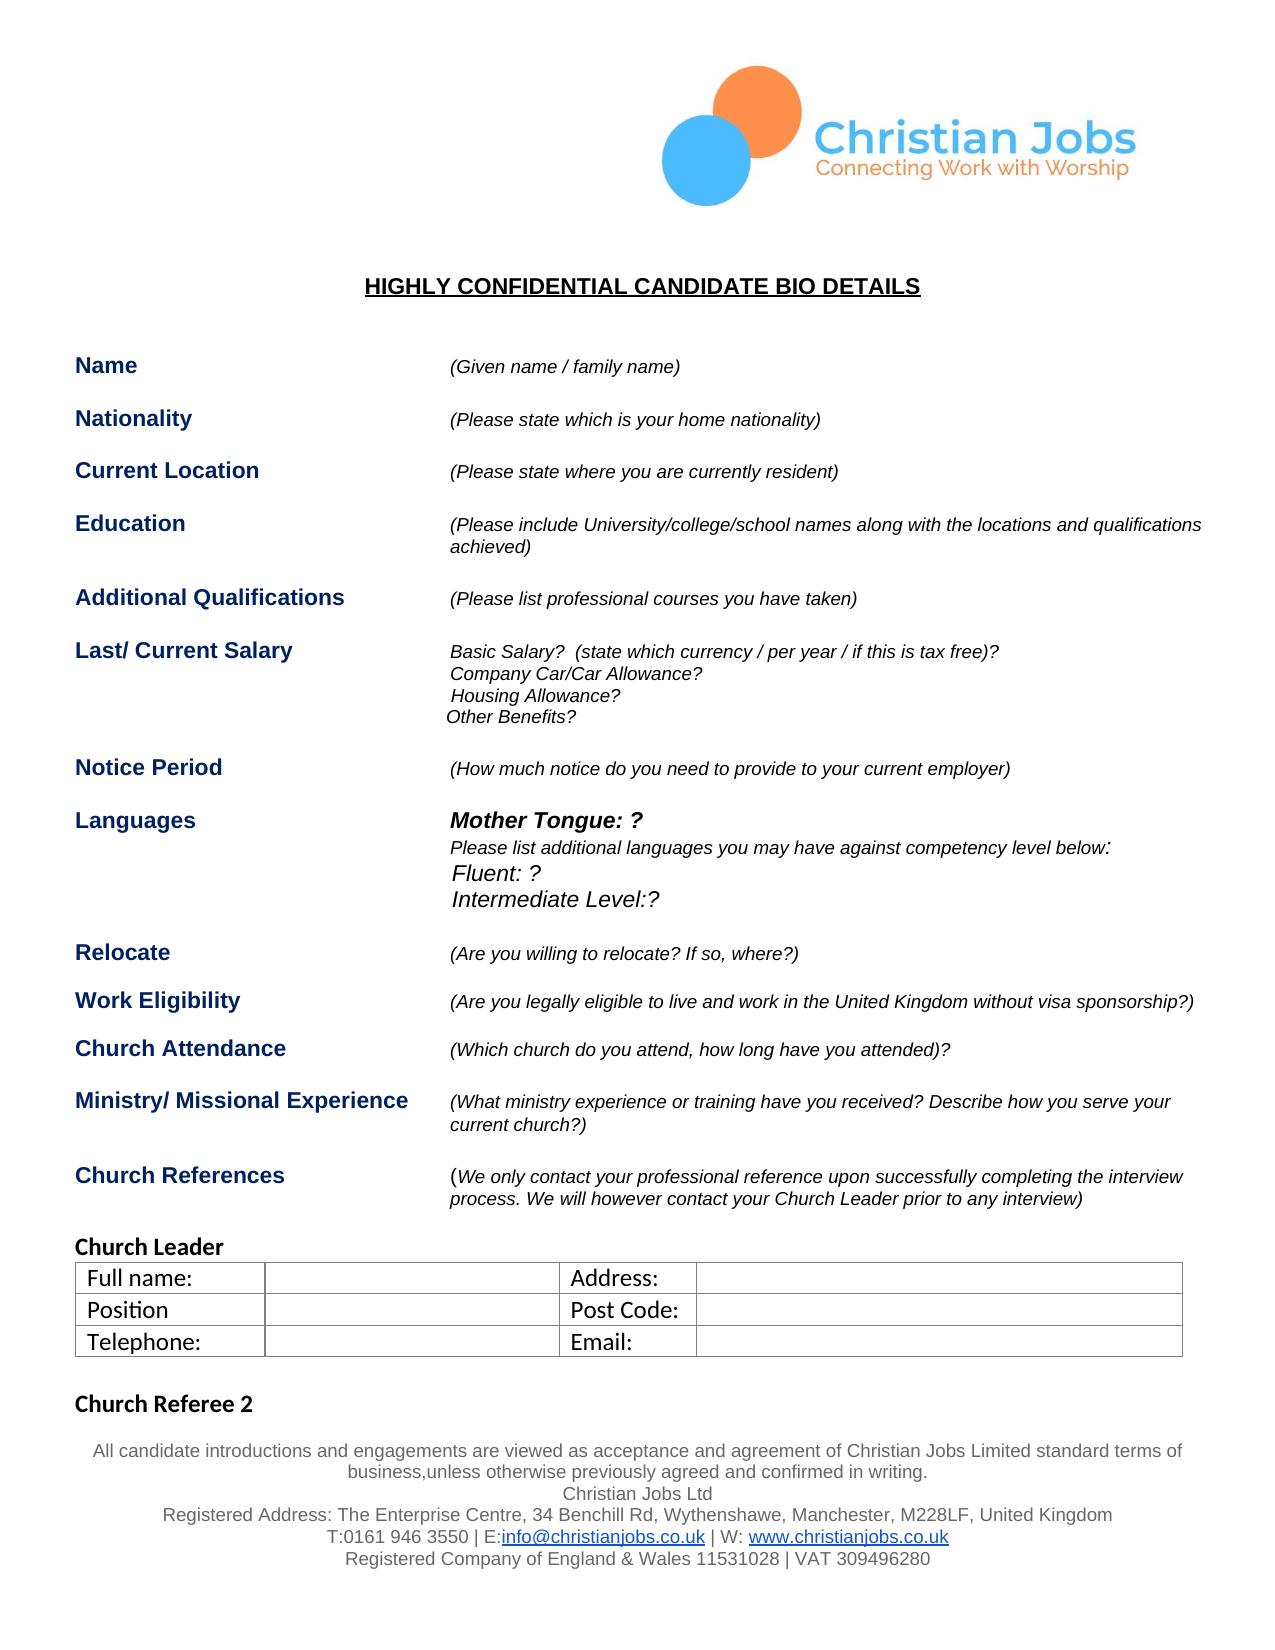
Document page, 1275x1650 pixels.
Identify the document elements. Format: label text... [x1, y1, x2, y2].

text Name (Given name / family name) [75, 352, 1210, 378]
table_cell Telephone: [76, 1326, 264, 1356]
text Additional Qualifications (Please list professional courses you have taken) [75, 584, 1210, 611]
table_header [266, 1263, 559, 1293]
table_cell [266, 1326, 559, 1356]
text Intermediate Level:? [445, 886, 1210, 912]
table_header [697, 1263, 1182, 1293]
table_cell [697, 1294, 1182, 1325]
text HIGHLY CONFIDENTIAL CANDIDATE BIO DETAILS [75, 273, 1210, 299]
text Notice Period (How much notice do you need to provide to your current employer) [75, 754, 1210, 781]
text Work Eligibility (Are you legally eligible to live and work in the United Kingdom without visa sponsorship?) [75, 987, 1210, 1013]
text Fluent: ? [445, 860, 1210, 886]
text Company Car/Car Allowance? [445, 663, 1210, 685]
text Current Location (Please state where you are currently resident) [75, 457, 1210, 483]
text Church Attendance (Which church do you attend, how long have you attended)? [75, 1034, 1210, 1061]
table_cell [266, 1294, 559, 1325]
text Nationality (Please state which is your home nationality) [75, 404, 1210, 431]
text Ministry/ Missional Experience (What ministry experience or training have you received? Describe how you serve your current church?) [75, 1087, 1210, 1135]
table_cell Post Code: [560, 1294, 696, 1325]
text Last/ Current Salary Basic Salary? (state which currency / per year / if this is tax free)? [75, 637, 1210, 663]
text Relocate (Are you willing to relocate? If so, where?) [75, 939, 1210, 965]
table_cell [697, 1326, 1182, 1356]
text Languages Mother Tongue: ? [75, 807, 1210, 833]
picture [628, 35, 1200, 247]
text Education (Please include University/college/school names along with the locations and qualifications achieved) [75, 510, 1210, 558]
table_header Address: [560, 1263, 696, 1293]
text Church Referee 2 [75, 1388, 1200, 1418]
table_header Full name: [76, 1263, 264, 1293]
text Please list additional languages you may have against competency level below: [445, 833, 1210, 860]
text process. We will however contact your Church Leader prior to any interview) [375, 1188, 1210, 1209]
table_cell Position [76, 1294, 264, 1325]
text Housing Allowance? [441, 685, 1210, 706]
text Other Benefits? [436, 706, 1210, 728]
text Church Leader [75, 1231, 1200, 1262]
text Church References (We only contact your professional reference upon successfully completing the interview [75, 1162, 1210, 1188]
table_cell Email: [560, 1326, 696, 1356]
